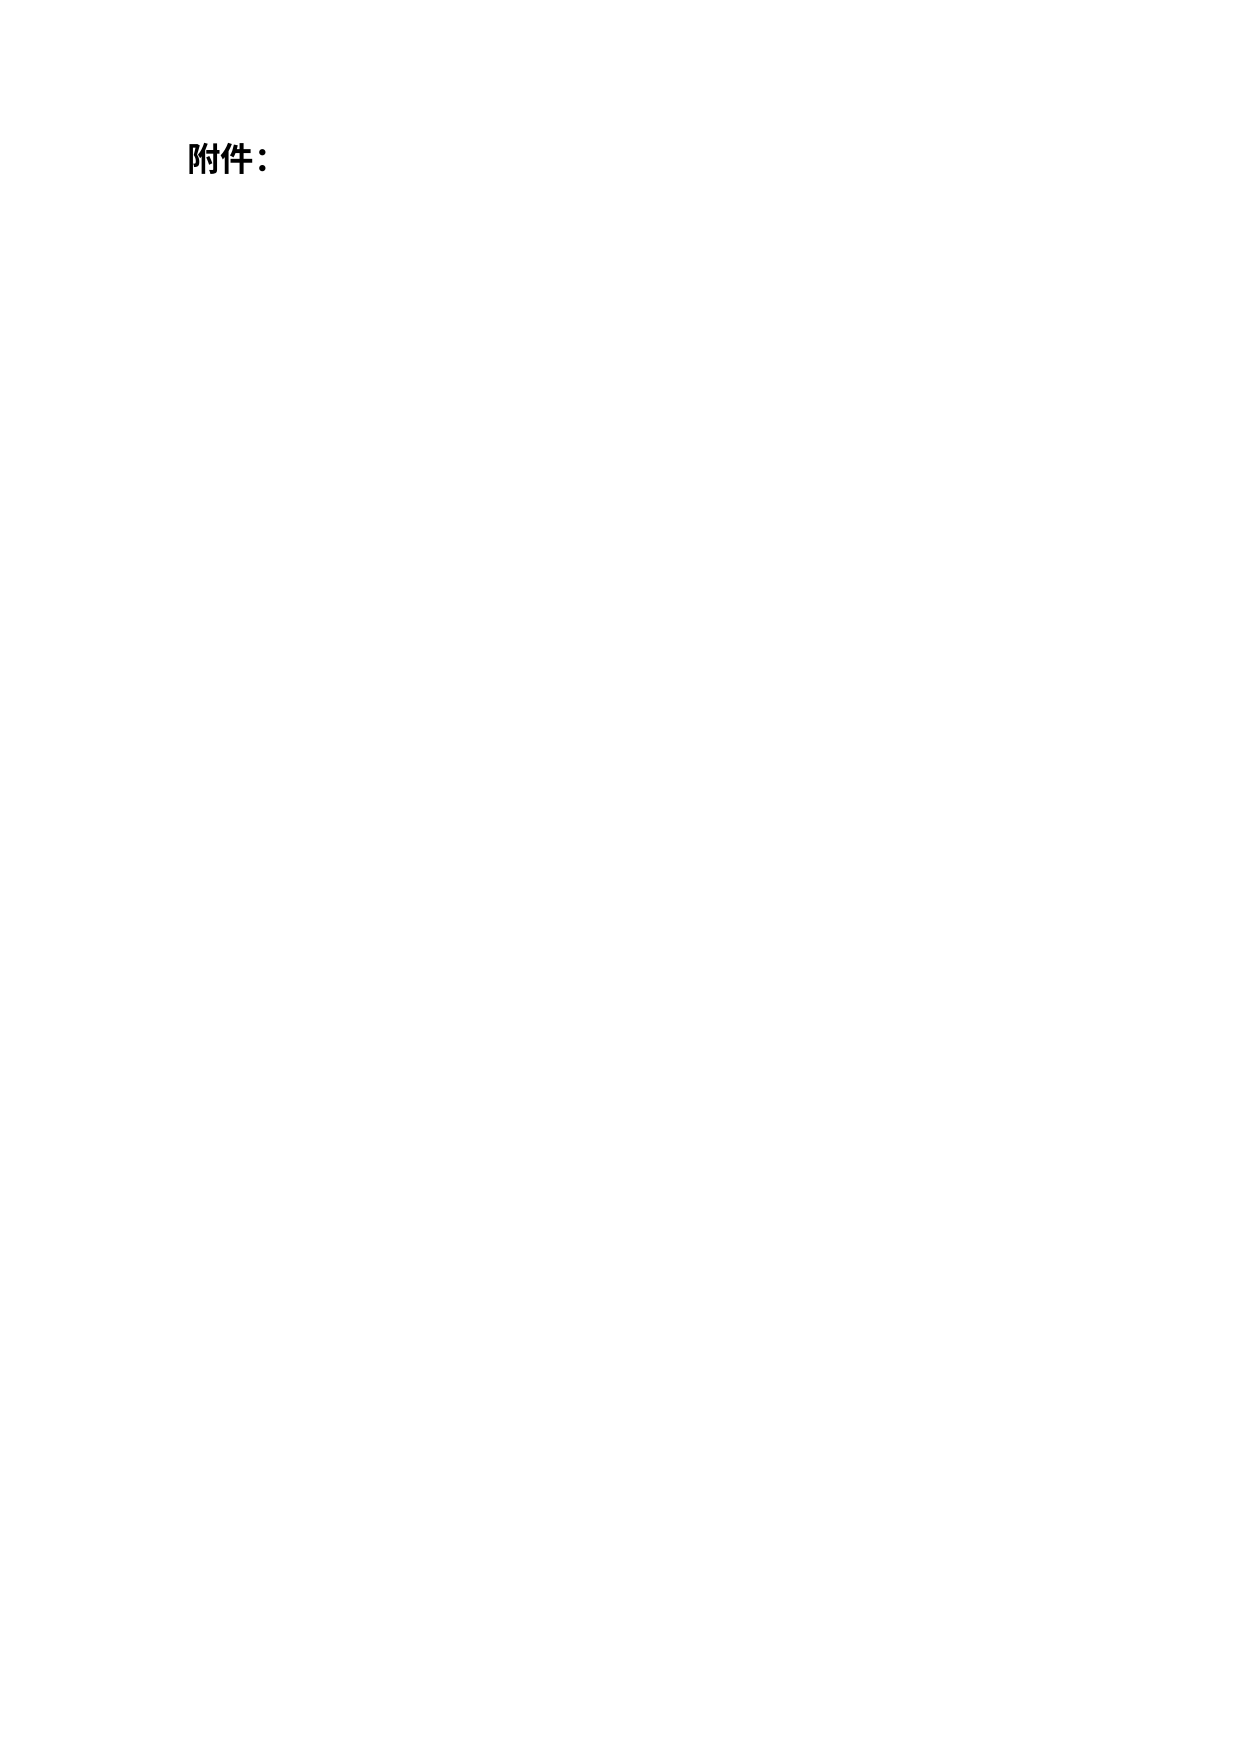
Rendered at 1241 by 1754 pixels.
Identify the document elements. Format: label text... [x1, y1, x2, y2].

text 附件： [187, 125, 1053, 190]
